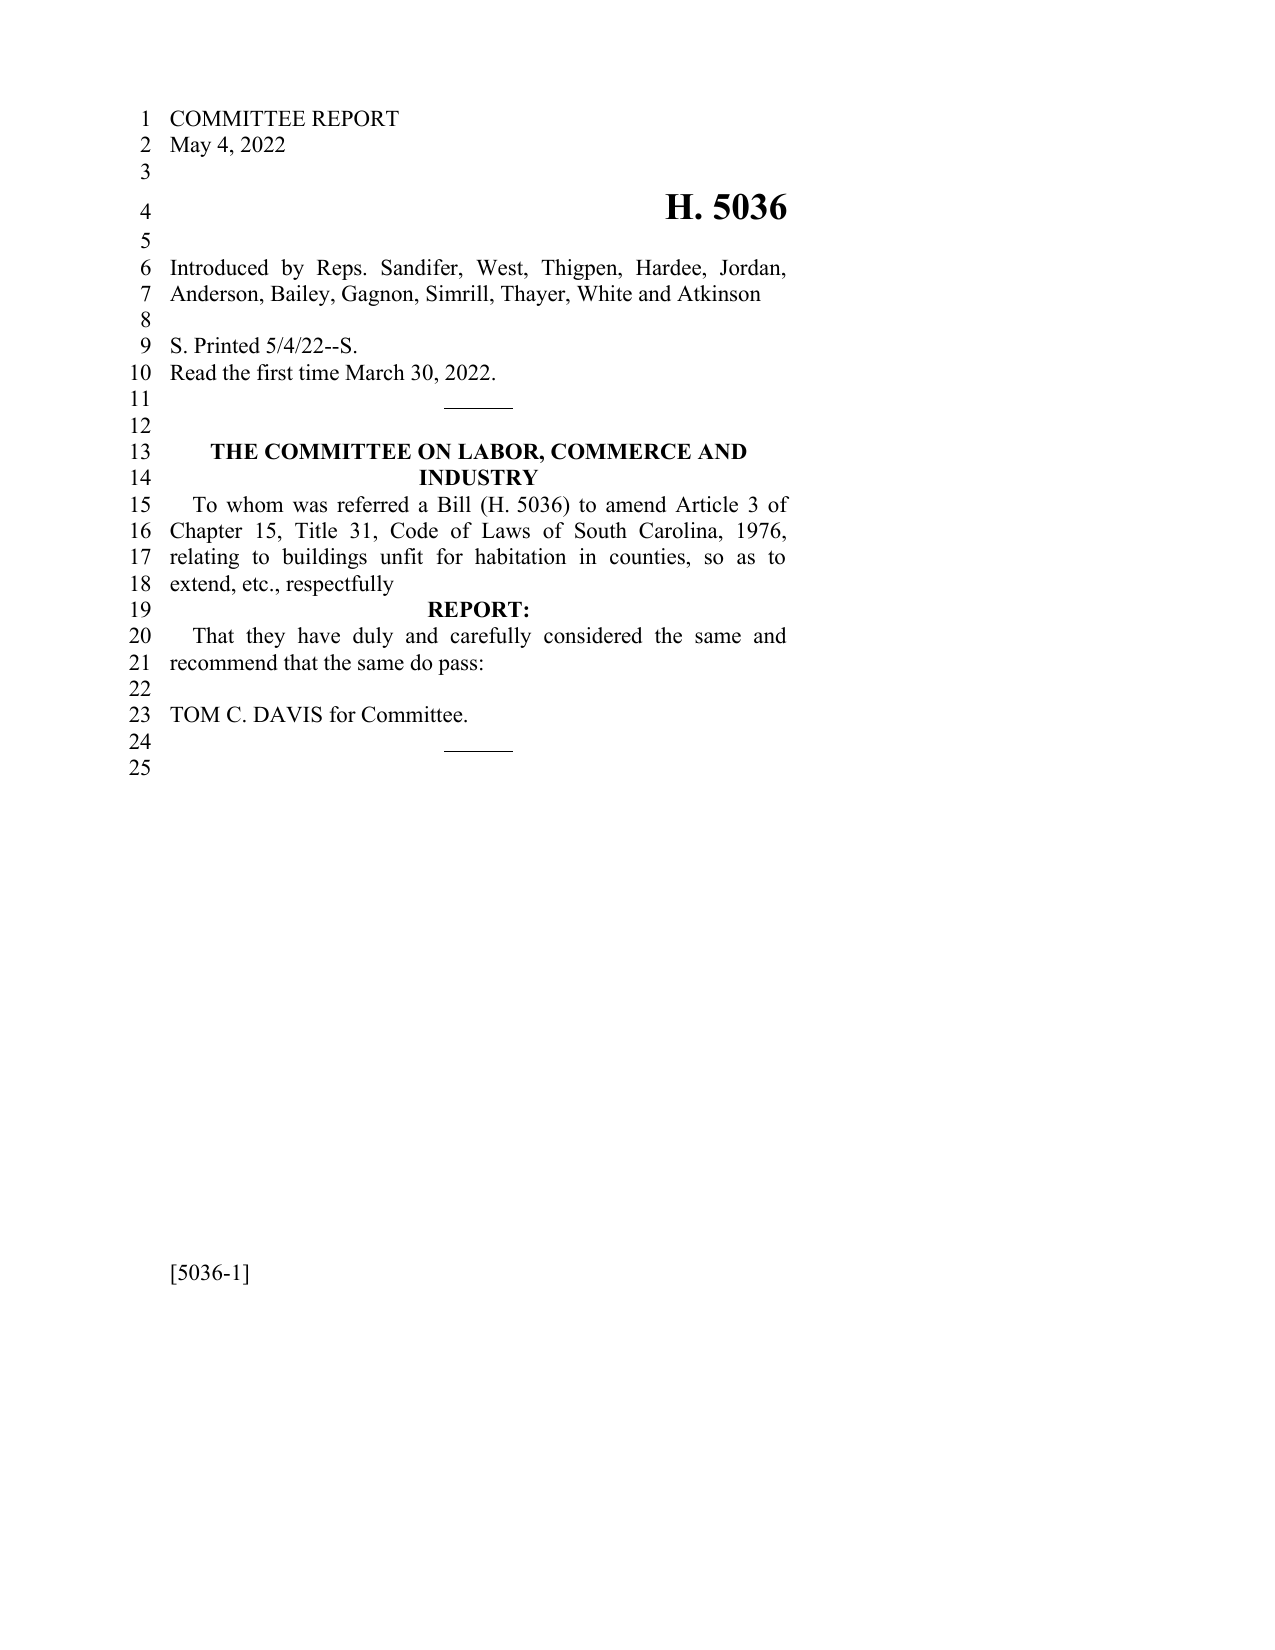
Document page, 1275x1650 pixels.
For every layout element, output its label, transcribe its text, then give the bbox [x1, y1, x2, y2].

text THE COMMITTEE ON LABOR, COMMERCE AND INDUSTRY [169, 438, 787, 491]
text TOM C. DAVIS for Committee. [169, 702, 787, 728]
text Read the first time March 30, 2022. [169, 359, 787, 385]
text To whom was referred a Bill (H. 5036) to amend Article 3 of Chapter 15, Title 31, Code of Laws of South Carolina, 1976, relating to buildings unfit for habitation in counties, so as to extend, etc., respectfully [169, 491, 787, 596]
text S. Printed 5/4/22--S. [169, 333, 787, 359]
text That they have duly and carefully considered the same and recommend that the same do pass: [169, 622, 787, 675]
text COMMITTEE REPORT [169, 105, 787, 131]
text May 4, 2022 [169, 131, 787, 158]
text Introduced by Reps. Sandifer, West, Thigpen, Hardee, Jordan, Anderson, Bailey, Gagnon, Simrill, Thayer, White and Atkinson [169, 253, 787, 306]
text REPORT: [169, 596, 787, 622]
text H. 5036 [169, 184, 787, 227]
